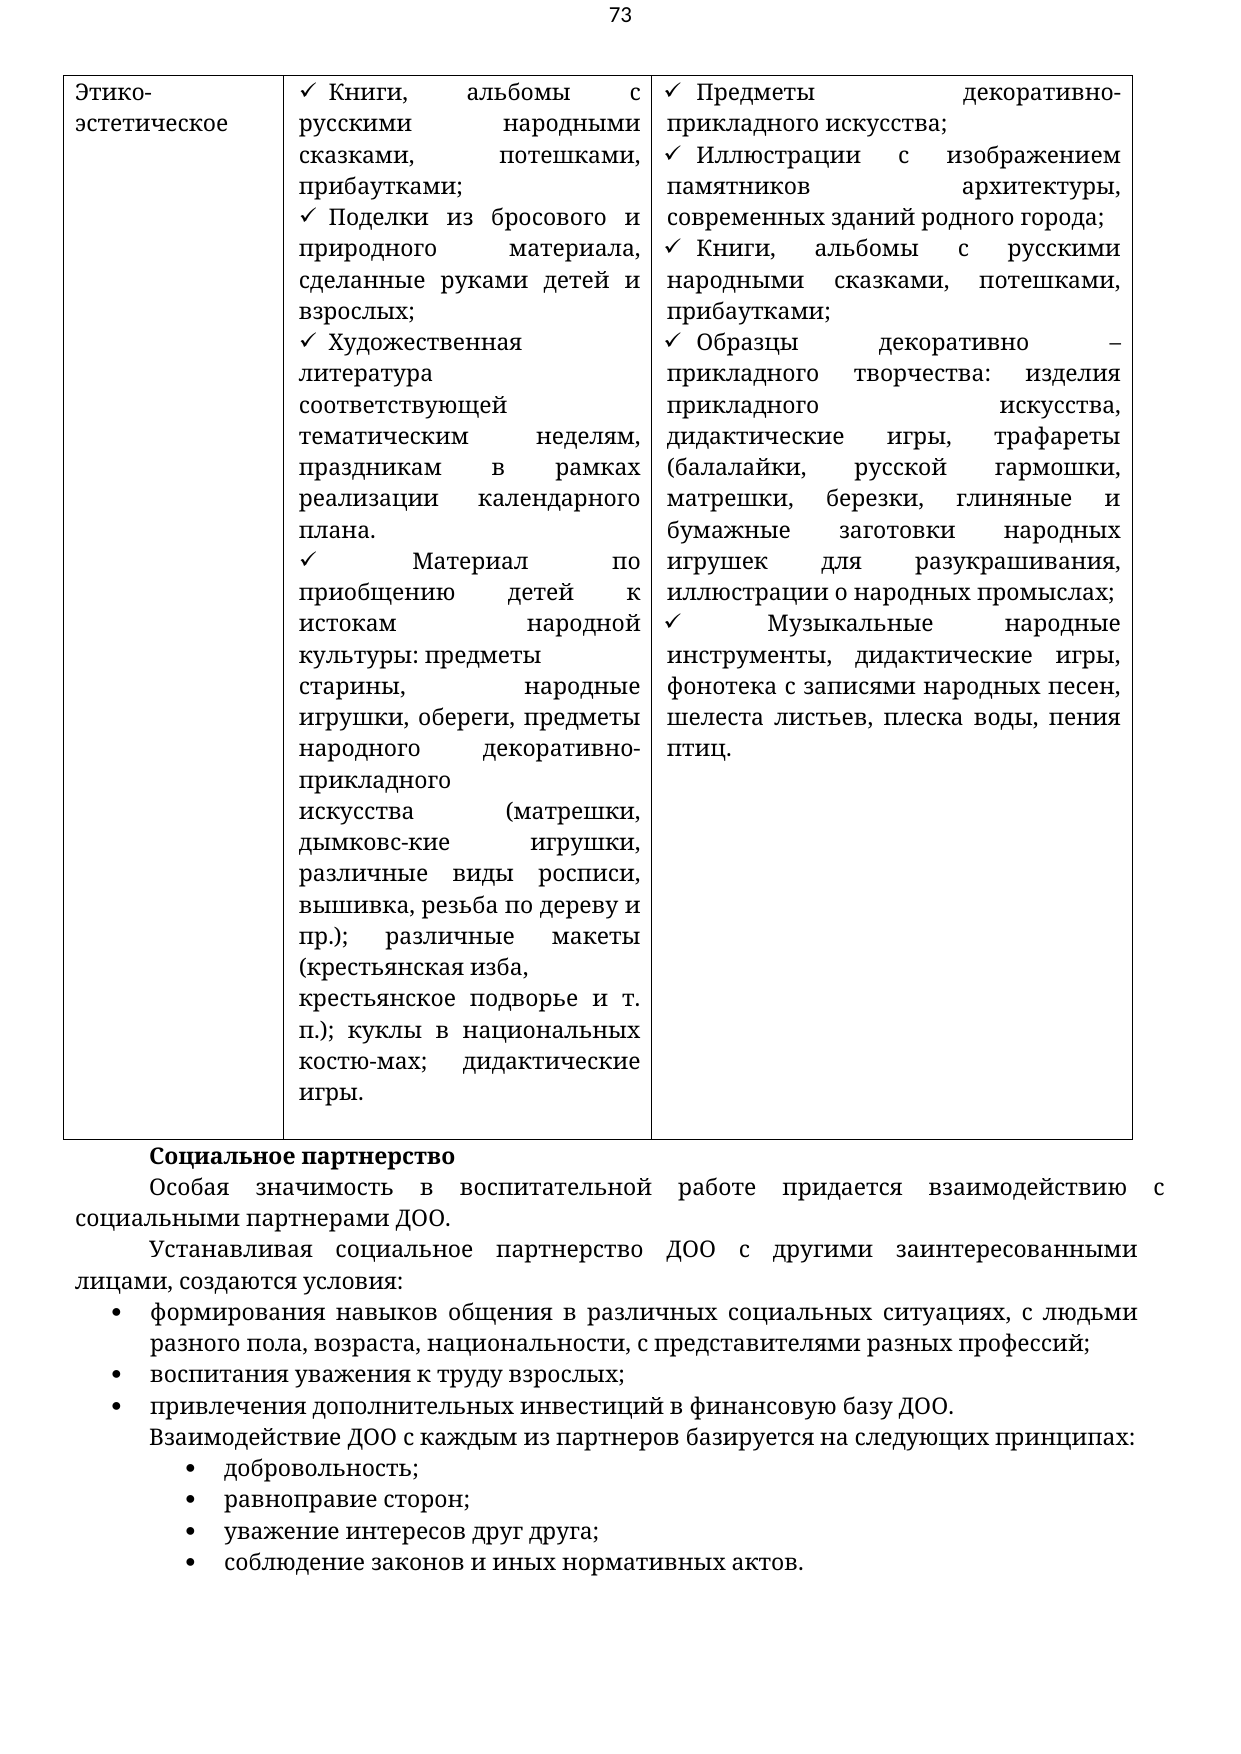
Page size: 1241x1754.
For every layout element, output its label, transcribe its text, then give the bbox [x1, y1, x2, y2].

list соблюдение законов и иных нормативных актов. [186, 1546, 1165, 1577]
table_cell Этико-эстетическое [64, 76, 283, 1138]
list уважение интересов друг друга; [186, 1514, 1165, 1546]
list привлечения дополнительных инвестиций в финансовую базу ДОО. [112, 1389, 1138, 1421]
list воспитания уважения к труду взрослых; [112, 1358, 1138, 1389]
table_cell Книги, альбомы с русскими народными сказками, потешками, прибаутками; Поделки из бросового и природного материала, сделанные руками детей и взрослых; Художественная литература соответствующей тематическим неделям, праздникам в рамках реализации календарного плана. Материал по приобщению детей к истокам народной культуры: предметы старины, народные игрушки, обереги, предметы народного декоративно-прикладного искусства (матрешки, дымковс-кие игрушки, различные виды росписи, вышивка, резьба по дереву и пр.); различные макеты (крестьянская изба, крестьянское подворье и т. п.); куклы в национальных костю-мах; дидактические игры. [284, 76, 651, 1138]
list равноправие сторон; [186, 1483, 1165, 1514]
list добровольность; [186, 1452, 1165, 1483]
text Устанавливая социальное партнерство ДОО с другими заинтересованными лицами, создаются условия: [75, 1233, 1138, 1296]
text Социальное партнерство [75, 1139, 1165, 1171]
text Особая значимость в воспитательной работе придается взаимодействию с социальными партнерами ДОО. [75, 1171, 1165, 1233]
table_cell Предметы декоративно-прикладного искусства; Иллюстрации с изображением памятников архитектуры, современных зданий родного города; Книги, альбомы с русскими народными сказками, потешками, прибаутками; Образцы декоративно – прикладного творчества: изделия прикладного искусства, дидактические игры, трафареты (балалайки, русской гармошки, матрешки, березки, глиняные и бумажные заготовки народных игрушек для разукрашивания, иллюстрации о народных промыслах; Музыкальные народные инструменты, дидактические игры, фонотека с записями народных песен, шелеста листьев, плеска воды, пения птиц. [652, 76, 1132, 1138]
list формирования навыков общения в различных социальных ситуациях, с людьми разного пола, возраста, национальности, с представителями разных профессий; [112, 1296, 1138, 1358]
text Взаимодействие ДОО с каждым из партнеров базируется на следующих принципах: [75, 1421, 1165, 1452]
